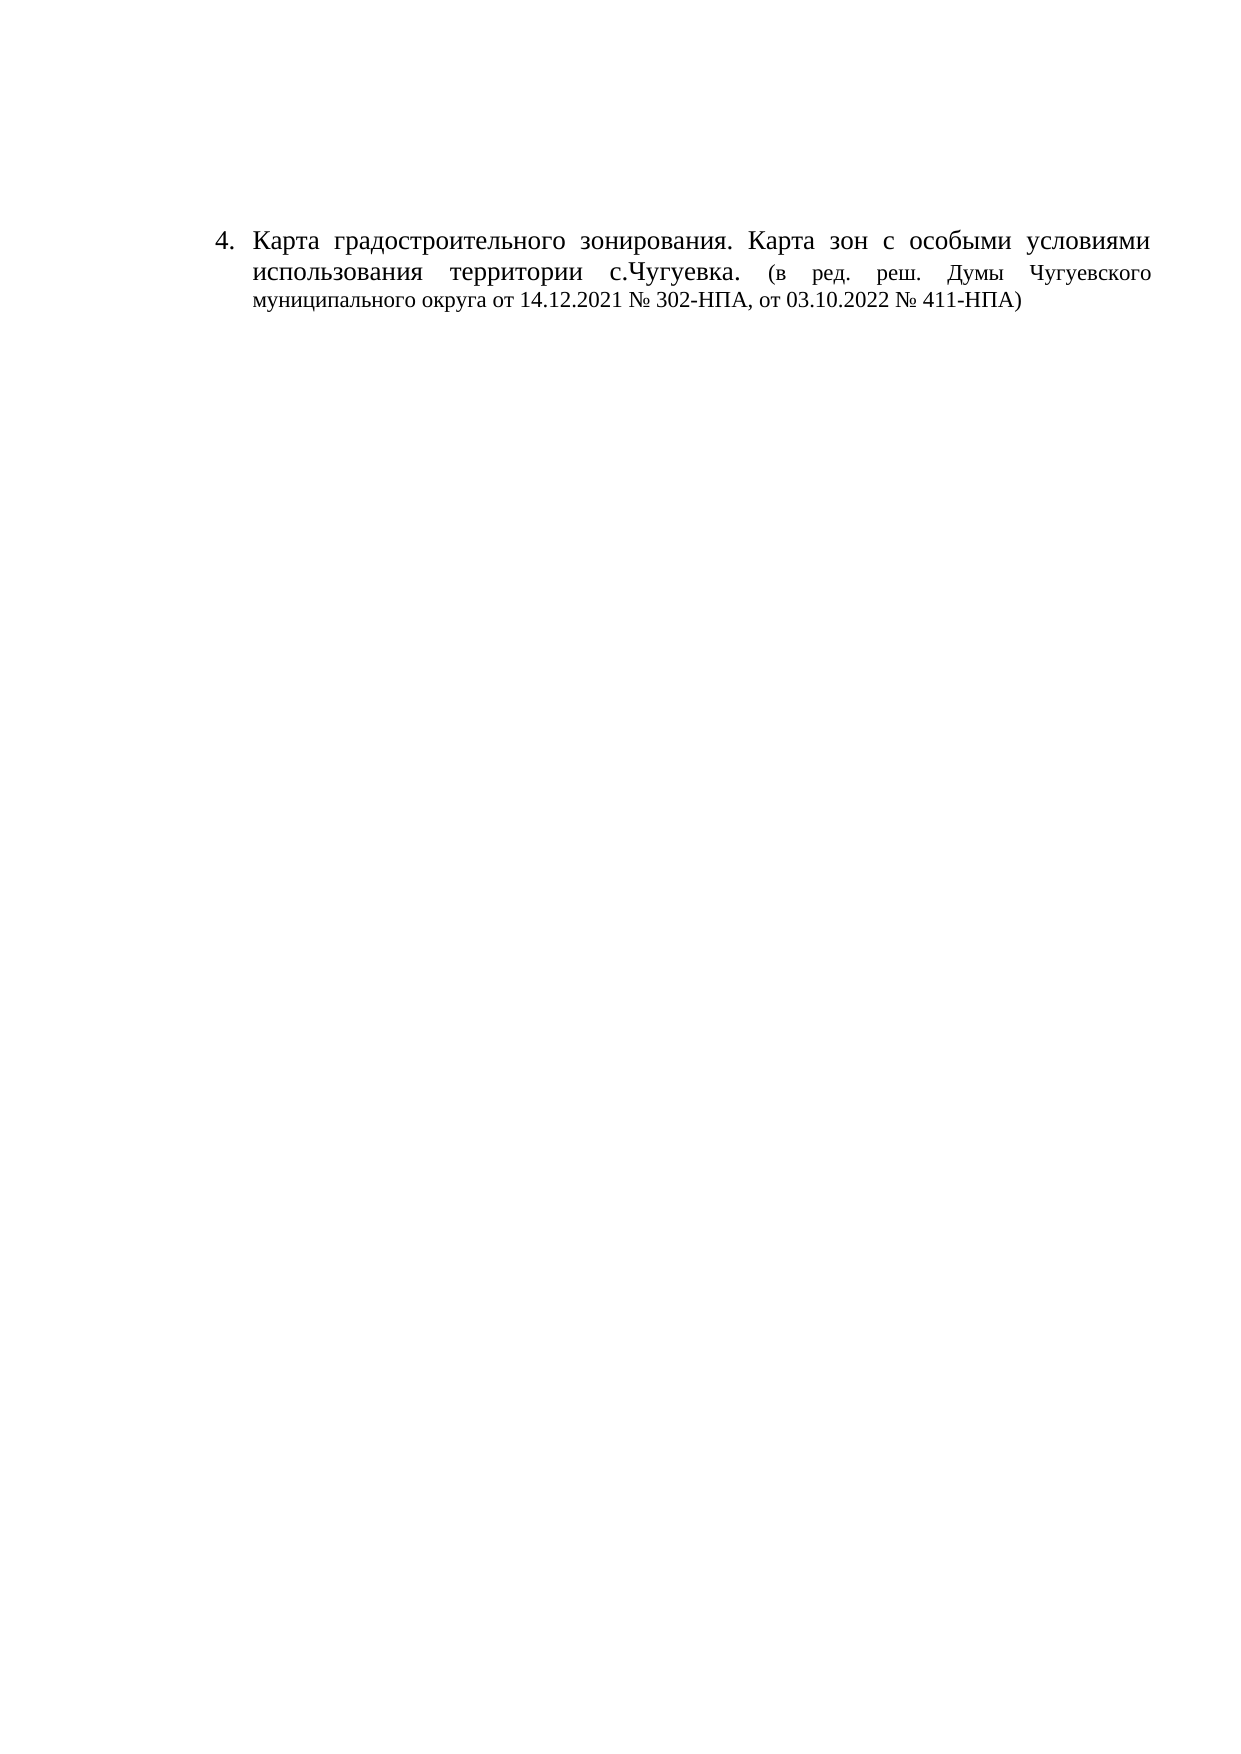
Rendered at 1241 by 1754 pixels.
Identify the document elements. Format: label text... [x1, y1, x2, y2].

list Карта градостроительного зонирования. Карта зон с особыми условиями использования территории с.Чугуевка. (в ред. реш. Думы Чугуевского муниципального округа от 14.12.2021 № 302-НПА, от 03.10.2022 № 411-НПА) [215, 224, 1152, 313]
